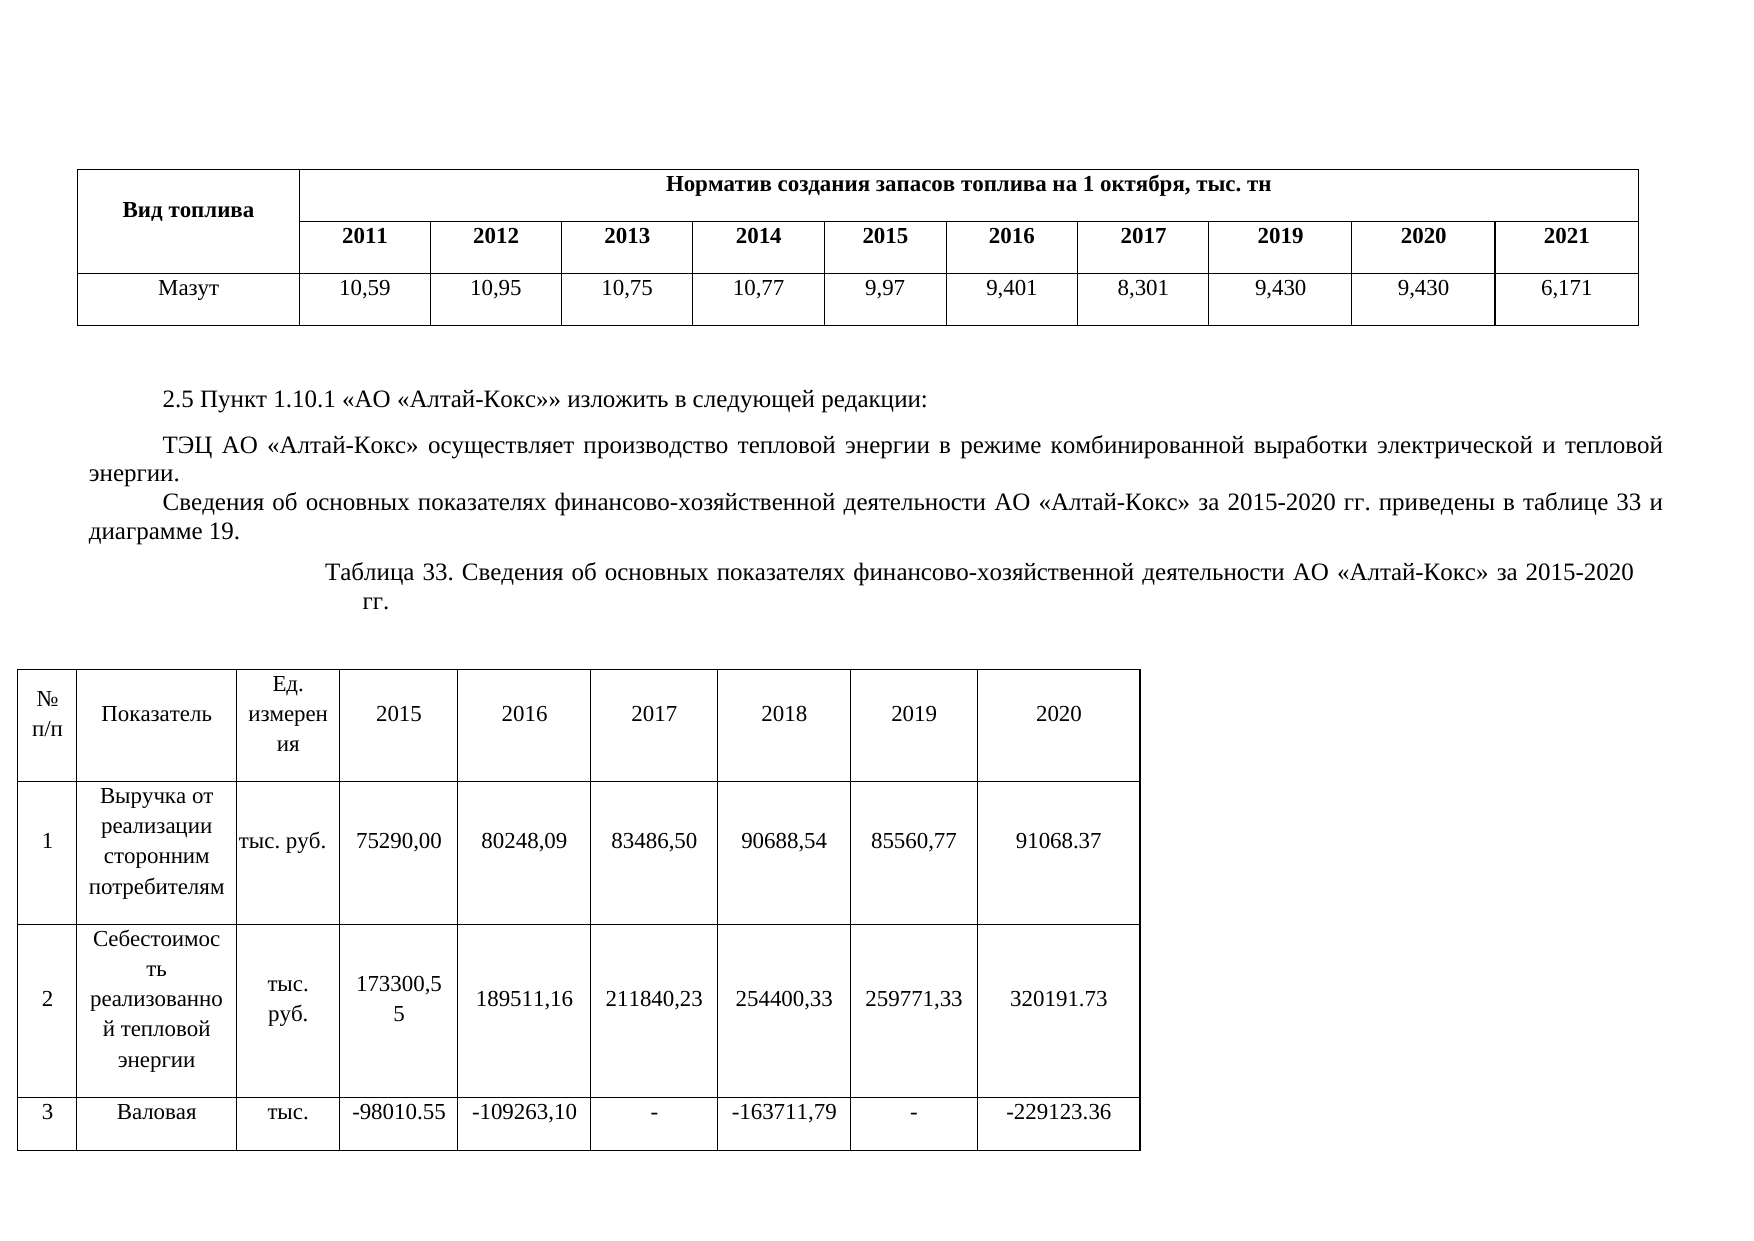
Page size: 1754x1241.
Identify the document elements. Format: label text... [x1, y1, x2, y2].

table_header Показатель [77, 670, 236, 781]
table_cell Себестоимость реализованной тепловой энергии [77, 925, 236, 1097]
table_cell 2013 [562, 222, 692, 273]
table_cell тыс. руб. [237, 782, 339, 924]
table_cell 2015 [825, 222, 946, 273]
table_cell 173300,55 [340, 925, 457, 1097]
table_header 2020 [978, 670, 1139, 781]
list 2.5 Пункт 1.10.1 «АО «Алтай-Кокс»» изложить в следующей редакции: [89, 384, 1665, 413]
table_cell 90688,54 [718, 782, 850, 924]
table_cell -163711,79 [718, 1098, 850, 1150]
table_cell тыс. руб. [237, 1098, 339, 1150]
text ТЭЦ АО «Алтай-Кокс» осуществляет производство тепловой энергии в режиме комбинированной выработки электрической и тепловой энергии. [89, 430, 1665, 487]
table_cell 9,97 [825, 274, 946, 325]
table_cell 2021 [1496, 222, 1638, 273]
table_cell 8,301 [1078, 274, 1208, 325]
table_cell 189511,16 [458, 925, 590, 1097]
table_cell -98010.55 [340, 1098, 457, 1150]
table_cell 2016 [947, 222, 1077, 273]
table_cell -174210,56 [851, 1098, 977, 1150]
table_cell 2011 [300, 222, 430, 273]
table_header 2017 [591, 670, 717, 781]
table_cell 9,401 [947, 274, 1077, 325]
text Сведения об основных показателях финансово-хозяйственной деятельности АО «Алтай-Кокс» за 2015-2020 гг. приведены в таблице 33 и диаграмме 19. [89, 487, 1665, 545]
table_cell 3 [18, 1098, 76, 1150]
table_cell тыс. руб. [237, 925, 339, 1097]
table_header Ед. измерения [237, 670, 339, 781]
table_cell 259771,33 [851, 925, 977, 1097]
table_cell 2 [18, 925, 76, 1097]
table_cell -128353,70 [591, 1098, 717, 1150]
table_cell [77, 1098, 236, 1150]
table_cell 10,77 [693, 274, 824, 325]
table_cell 10,75 [562, 274, 692, 325]
table_header 2019 [851, 670, 977, 781]
table_cell 211840,23 [591, 925, 717, 1097]
table_cell 6,171 [1496, 274, 1638, 325]
table_cell 10,95 [431, 274, 561, 325]
table_cell 2017 [1078, 222, 1208, 273]
table_cell 10,59 [300, 274, 430, 325]
table_header 2015 [340, 670, 457, 781]
table_cell 2019 [1209, 222, 1351, 273]
table_cell 85560,77 [851, 782, 977, 924]
table_header 2016 [458, 670, 590, 781]
table_header Вид топлива [78, 170, 299, 273]
text Таблица 33. Сведения об основных показателях финансово-хозяйственной деятельности АО «Алтай-Кокс» за 2015-2020 гг. [325, 557, 1636, 615]
table_cell Выручка от реализации сторонним потребителям [77, 782, 236, 924]
table_cell 1 [18, 782, 76, 924]
table_cell 320191.73 [978, 925, 1139, 1097]
table_cell Мазут [78, 274, 299, 325]
table_cell 254400,33 [718, 925, 850, 1097]
table_cell 91068.37 [978, 782, 1139, 924]
table_cell 9,430 [1209, 274, 1351, 325]
table_cell 80248,09 [458, 782, 590, 924]
table_header № п/п [18, 670, 76, 781]
table_cell 2020 [1352, 222, 1494, 273]
table_cell 83486,50 [591, 782, 717, 924]
table_cell 2012 [431, 222, 561, 273]
table_cell 2014 [693, 222, 824, 273]
table_cell 9,430 [1352, 274, 1494, 325]
table_cell -229123.36 [978, 1098, 1139, 1150]
table_header 2018 [718, 670, 850, 781]
table_cell -109263,10 [458, 1098, 590, 1150]
table_header Норматив создания запасов топлива на 1 октября, тыс. тн [300, 170, 1638, 221]
table_cell 75290,00 [340, 782, 457, 924]
